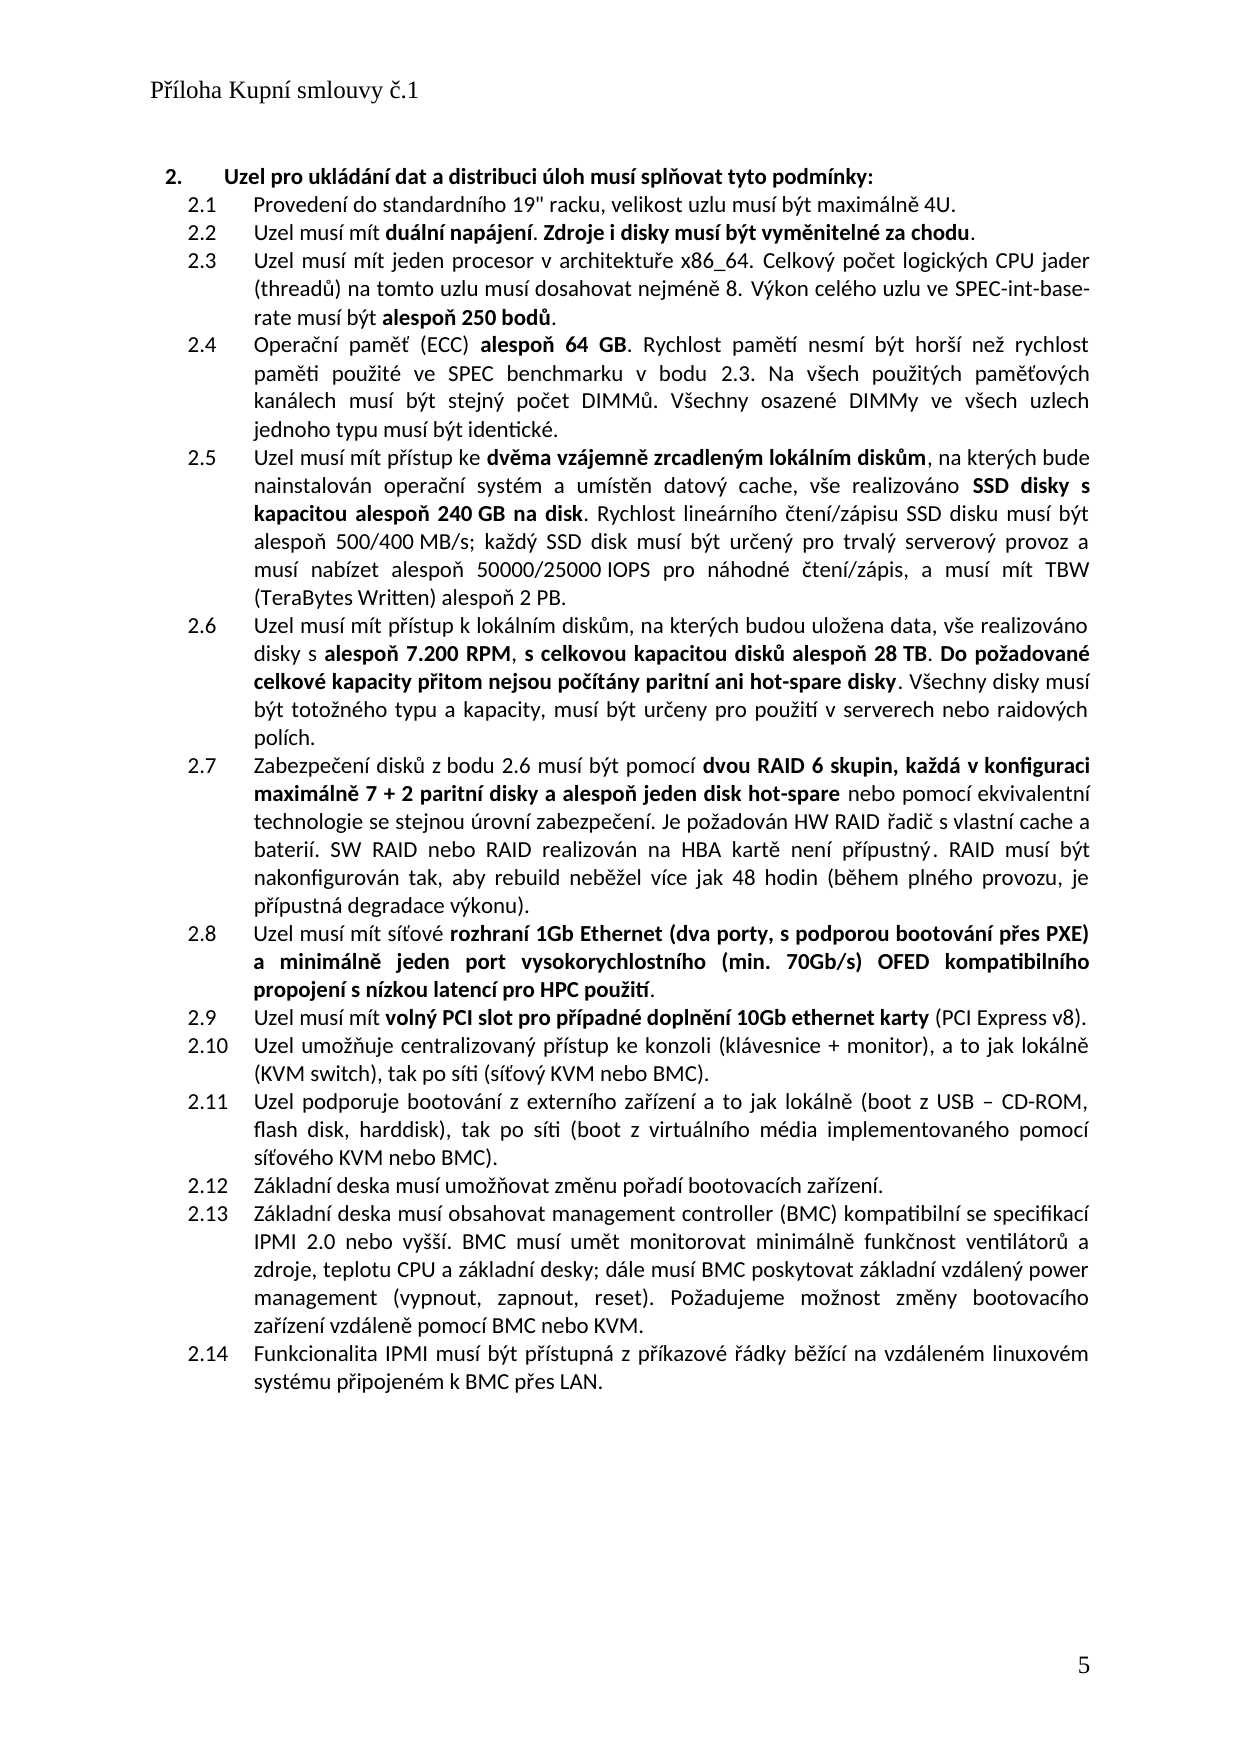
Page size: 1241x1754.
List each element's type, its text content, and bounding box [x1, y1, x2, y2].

list Operační paměť (ECC) alespoň 64 GB. Rychlost pamětí nesmí být horší než rychlost paměti použité ve SPEC benchmarku v bodu 2.3. Na všech použitých paměťových kanálech musí být stejný počet DIMMů. Všechny osazené DIMMy ve všech uzlech jednoho typu musí být identické. [187, 331, 1090, 443]
list Provedení do standardního 19" racku, velikost uzlu musí být maximálně 4U. [187, 191, 1090, 218]
list Uzel musí mít duální napájení. Zdroje i disky musí být vyměnitelné za chodu. [187, 218, 1090, 247]
list Uzel musí mít přístup k lokálním diskům, na kterých budou uložena data, vše realizováno disky s alespoň 7.200 RPM, s celkovou kapacitou disků alespoň 28 TB. Do požadované celkové kapacity přitom nejsou počítány paritní ani hot-spare disky. Všechny disky musí být totožného typu a kapacity, musí být určeny pro použití v serverech nebo raidových polích. [187, 611, 1090, 751]
list Základní deska musí umožňovat změnu pořadí bootovacích zařízení. [187, 1171, 1090, 1199]
list Uzel pro ukládání dat a distribuci úloh musí splňovat tyto podmínky: [165, 162, 1090, 191]
list Uzel musí mít volný PCI slot pro případné doplnění 10Gb ethernet karty (PCI Express v8). [187, 1003, 1090, 1031]
list Zabezpečení disků z bodu 2.6 musí být pomocí dvou RAID 6 skupin, každá v konfiguraci maximálně 7 + 2 paritní disky a alespoň jeden disk hot-spare nebo pomocí ekvivalentní technologie se stejnou úrovní zabezpečení. Je požadován HW RAID řadič s vlastní cache a baterií. SW RAID nebo RAID realizován na HBA kartě není přípustný. RAID musí být nakonfigurován tak, aby rebuild neběžel více jak 48 hodin (během plného provozu, je přípustná degradace výkonu). [187, 751, 1090, 919]
list Uzel umožňuje centralizovaný přístup ke konzoli (klávesnice + monitor), a to jak lokálně (KVM switch), tak po síti (síťový KVM nebo BMC). [187, 1031, 1090, 1087]
list Základní deska musí obsahovat management controller (BMC) kompatibilní se specifikací IPMI 2.0 nebo vyšší. BMC musí umět monitorovat minimálně funkčnost ventilátorů a zdroje, teplotu CPU a základní desky; dále musí BMC poskytovat základní vzdálený power management (vypnout, zapnout, reset). Požadujeme možnost změny bootovacího zařízení vzdáleně pomocí BMC nebo KVM. [187, 1199, 1090, 1339]
list Uzel musí mít síťové rozhraní 1Gb Ethernet (dva porty, s podporou bootování přes PXE) a minimálně jeden port vysokorychlostního (min. 70Gb/s) OFED kompatibilního propojení s nízkou latencí pro HPC použití. [187, 919, 1090, 1003]
list Uzel musí mít jeden procesor v architektuře x86_64. Celkový počet logických CPU jader (threadů) na tomto uzlu musí dosahovat nejméně 8. Výkon celého uzlu ve SPEC-int-base-rate musí být alespoň 250 bodů. [187, 247, 1090, 331]
list Uzel musí mít přístup ke dvěma vzájemně zrcadleným lokálním diskům, na kterých bude nainstalován operační systém a umístěn datový cache, vše realizováno SSD disky s kapacitou alespoň 240 GB na disk. Rychlost lineárního čtení/zápisu SSD disku musí být alespoň 500/400 MB/s; každý SSD disk musí být určený pro trvalý serverový provoz a musí nabízet alespoň 50000/25000 IOPS pro náhodné čtení/zápis, a musí mít TBW (TeraBytes Written) alespoň 2 PB. [187, 443, 1090, 611]
list Funkcionalita IPMI musí být přístupná z příkazové řádky běžící na vzdáleném linuxovém systému připojeném k BMC přes LAN. [187, 1339, 1090, 1395]
list Uzel podporuje bootování z externího zařízení a to jak lokálně (boot z USB – CD-ROM, flash disk, harddisk), tak po síti (boot z virtuálního média implementovaného pomocí síťového KVM nebo BMC). [187, 1087, 1090, 1171]
